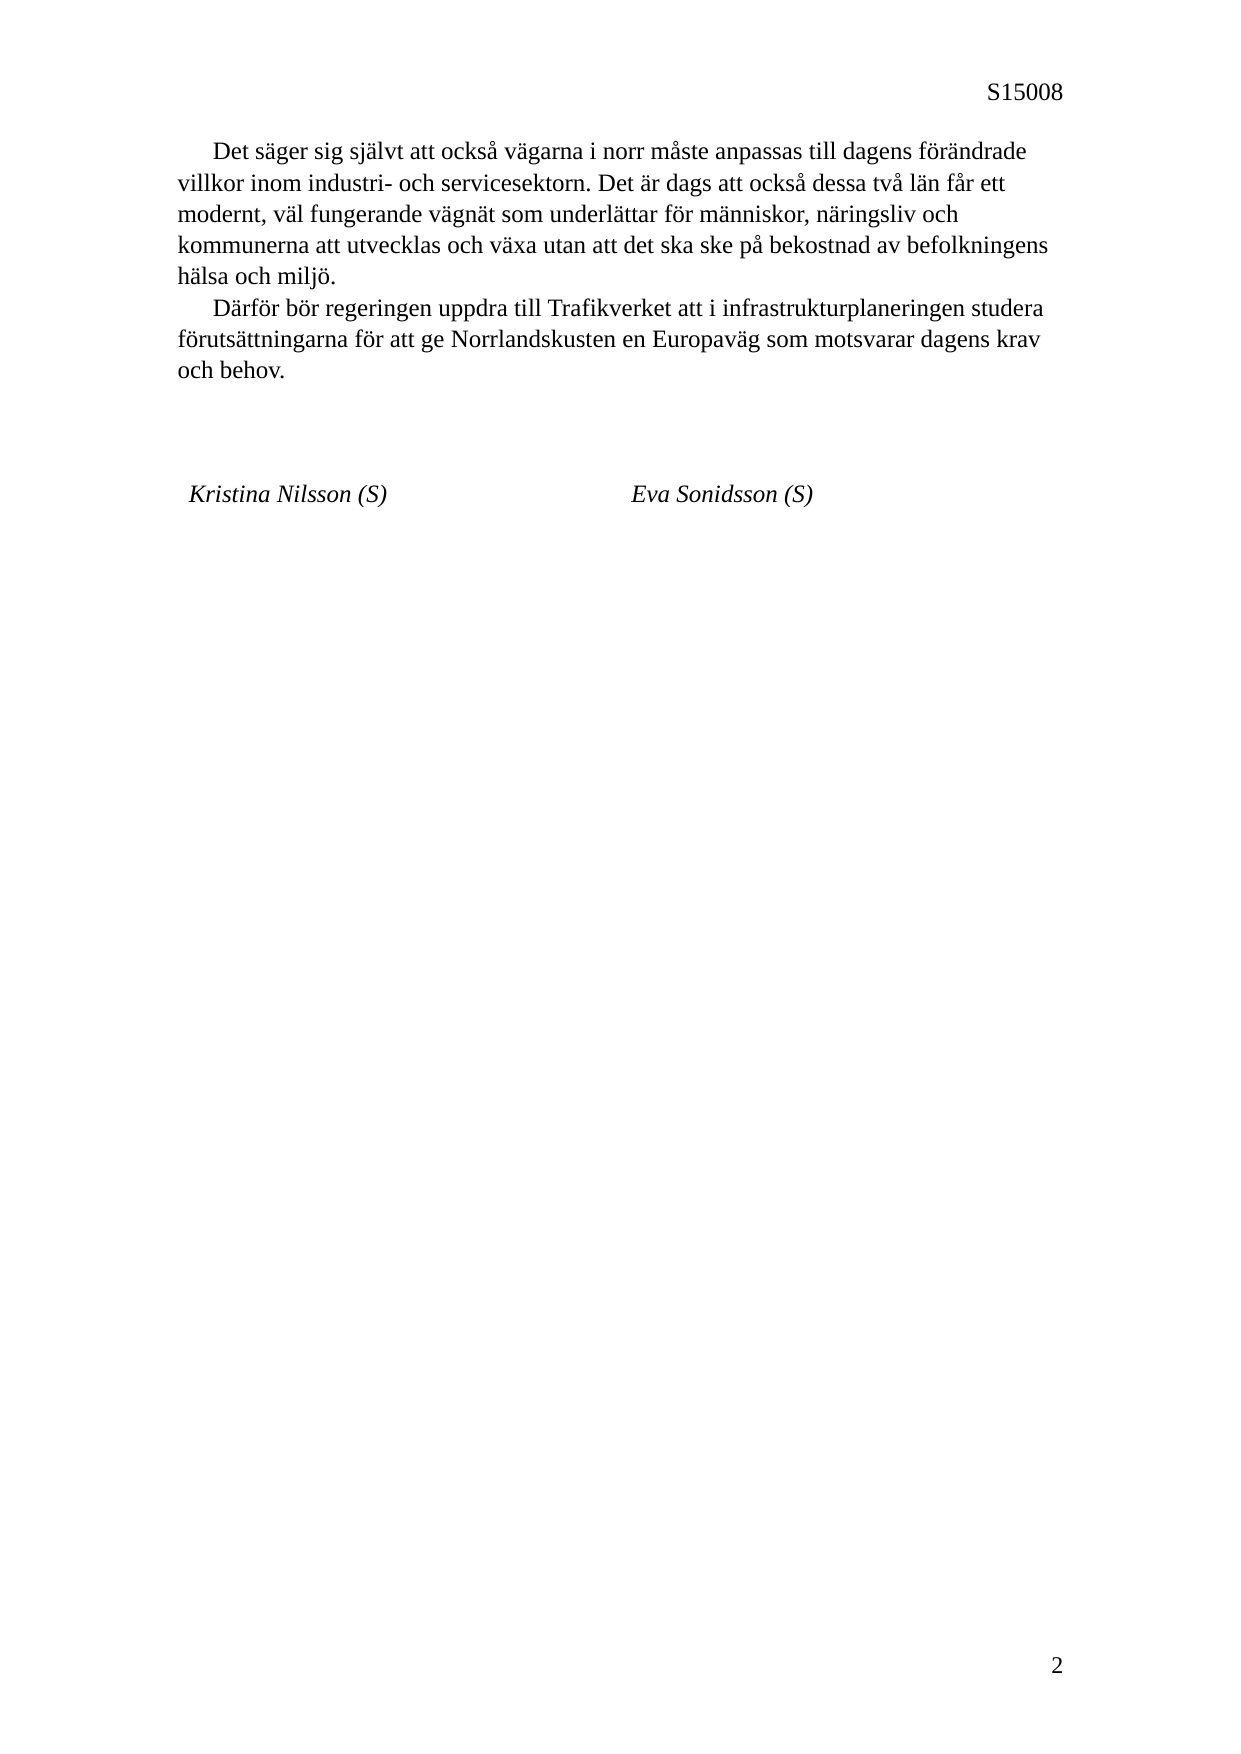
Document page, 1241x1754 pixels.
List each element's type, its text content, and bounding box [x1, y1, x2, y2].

text Det säger sig självt att också vägarna i norr måste anpassas till dagens förändrade villkor inom industri- och servicesektorn. Det är dags att också dessa två län får ett modernt, väl fungerande vägnät som underlättar för människor, näringsliv och kommunerna att utvecklas och växa utan att det ska ske på bekostnad av befolkningens hälsa och miljö. [177, 134, 1063, 290]
text Därför bör regeringen uppdra till Trafikverket att i infrastrukturplaneringen studera förutsättningarna för att ge Norrlandskusten en Europaväg som motsvarar dagens krav och behov. [177, 290, 1063, 384]
table_header Eva Sonidsson (S) [620, 446, 1063, 515]
table_header Kristina Nilsson (S) [177, 446, 620, 515]
